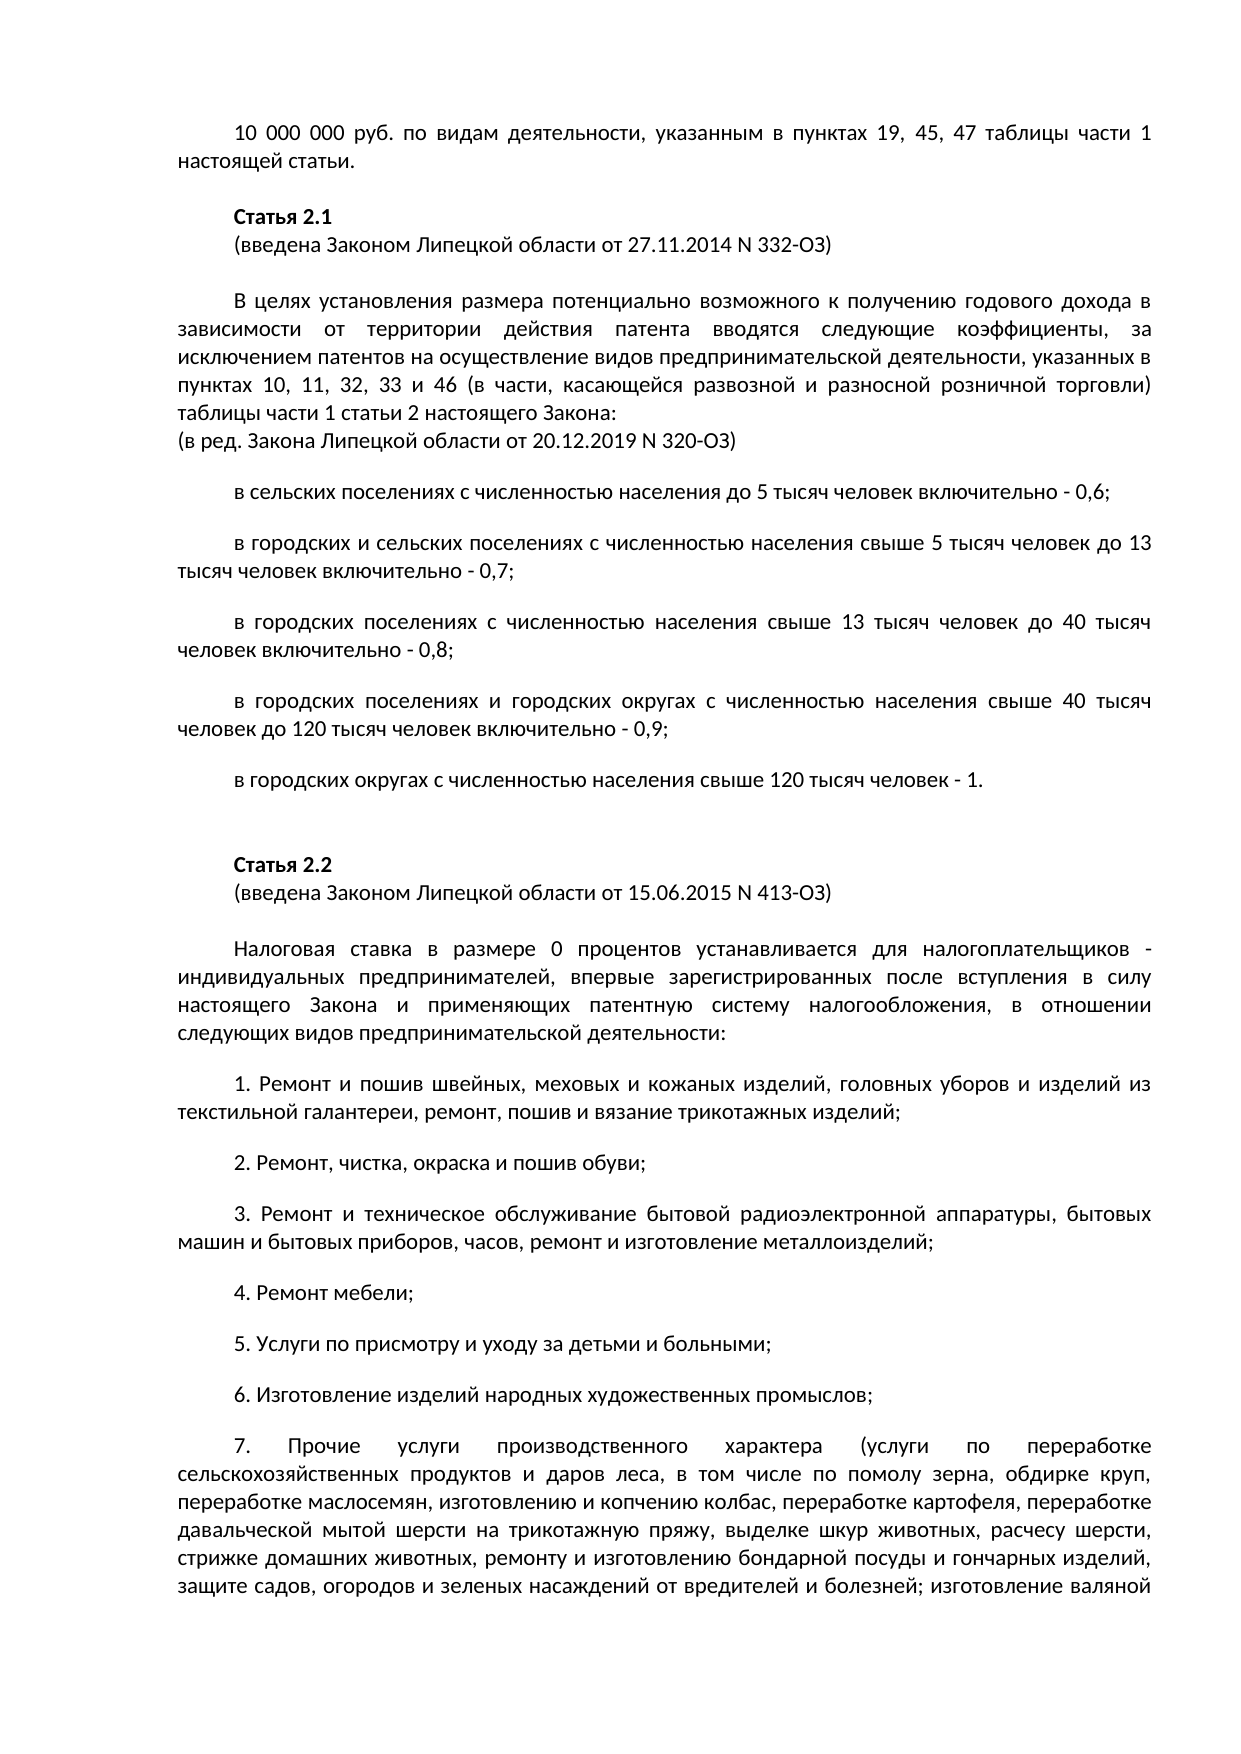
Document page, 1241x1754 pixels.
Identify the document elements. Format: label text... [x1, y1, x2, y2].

title Статья 2.2 [177, 850, 1152, 878]
text 5. Услуги по присмотру и уходу за детьми и больными; [177, 1329, 1152, 1357]
text 2. Ремонт, чистка, окраска и пошив обуви; [177, 1148, 1152, 1176]
text (введена Законом Липецкой области от 27.11.2014 N 332-ОЗ) [177, 230, 1152, 258]
text (введена Законом Липецкой области от 15.06.2015 N 413-ОЗ) [177, 878, 1152, 906]
text в сельских поселениях с численностью населения до 5 тысяч человек включительно - 0,6; [177, 477, 1152, 505]
text 1. Ремонт и пошив швейных, меховых и кожаных изделий, головных уборов и изделий из текстильной галантереи, ремонт, пошив и вязание трикотажных изделий; [177, 1069, 1152, 1125]
text 4. Ремонт мебели; [177, 1278, 1152, 1306]
text 6. Изготовление изделий народных художественных промыслов; [177, 1380, 1152, 1408]
text 3. Ремонт и техническое обслуживание бытовой радиоэлектронной аппаратуры, бытовых машин и бытовых приборов, часов, ремонт и изготовление металлоизделий; [177, 1199, 1152, 1255]
text в городских округах с численностью населения свыше 120 тысяч человек - 1. [177, 765, 1152, 793]
text 10 000 000 руб. по видам деятельности, указанным в пунктах 19, 45, 47 таблицы части 1 настоящей статьи. [177, 118, 1152, 174]
text В целях установления размера потенциально возможного к получению годового дохода в зависимости от территории действия патента вводятся следующие коэффициенты, за исключением патентов на осуществление видов предпринимательской деятельности, указанных в пунктах 10, 11, 32, 33 и 46 (в части, касающейся развозной и разносной розничной торговли) таблицы части 1 статьи 2 настоящего Закона: [177, 286, 1152, 426]
text Налоговая ставка в размере 0 процентов устанавливается для налогоплательщиков - индивидуальных предпринимателей, впервые зарегистрированных после вступления в силу настоящего Закона и применяющих патентную систему налогообложения, в отношении следующих видов предпринимательской деятельности: [177, 934, 1152, 1046]
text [177, 1431, 1152, 1599]
text в городских и сельских поселениях с численностью населения свыше 5 тысяч человек до 13 тысяч человек включительно - 0,7; [177, 528, 1152, 584]
text в городских поселениях с численностью населения свыше 13 тысяч человек до 40 тысяч человек включительно - 0,8; [177, 607, 1152, 663]
title Статья 2.1 [177, 202, 1152, 230]
text в городских поселениях и городских округах с численностью населения свыше 40 тысяч человек до 120 тысяч человек включительно - 0,9; [177, 686, 1152, 742]
text (в ред. Закона Липецкой области от 20.12.2019 N 320-ОЗ) [177, 426, 1152, 454]
